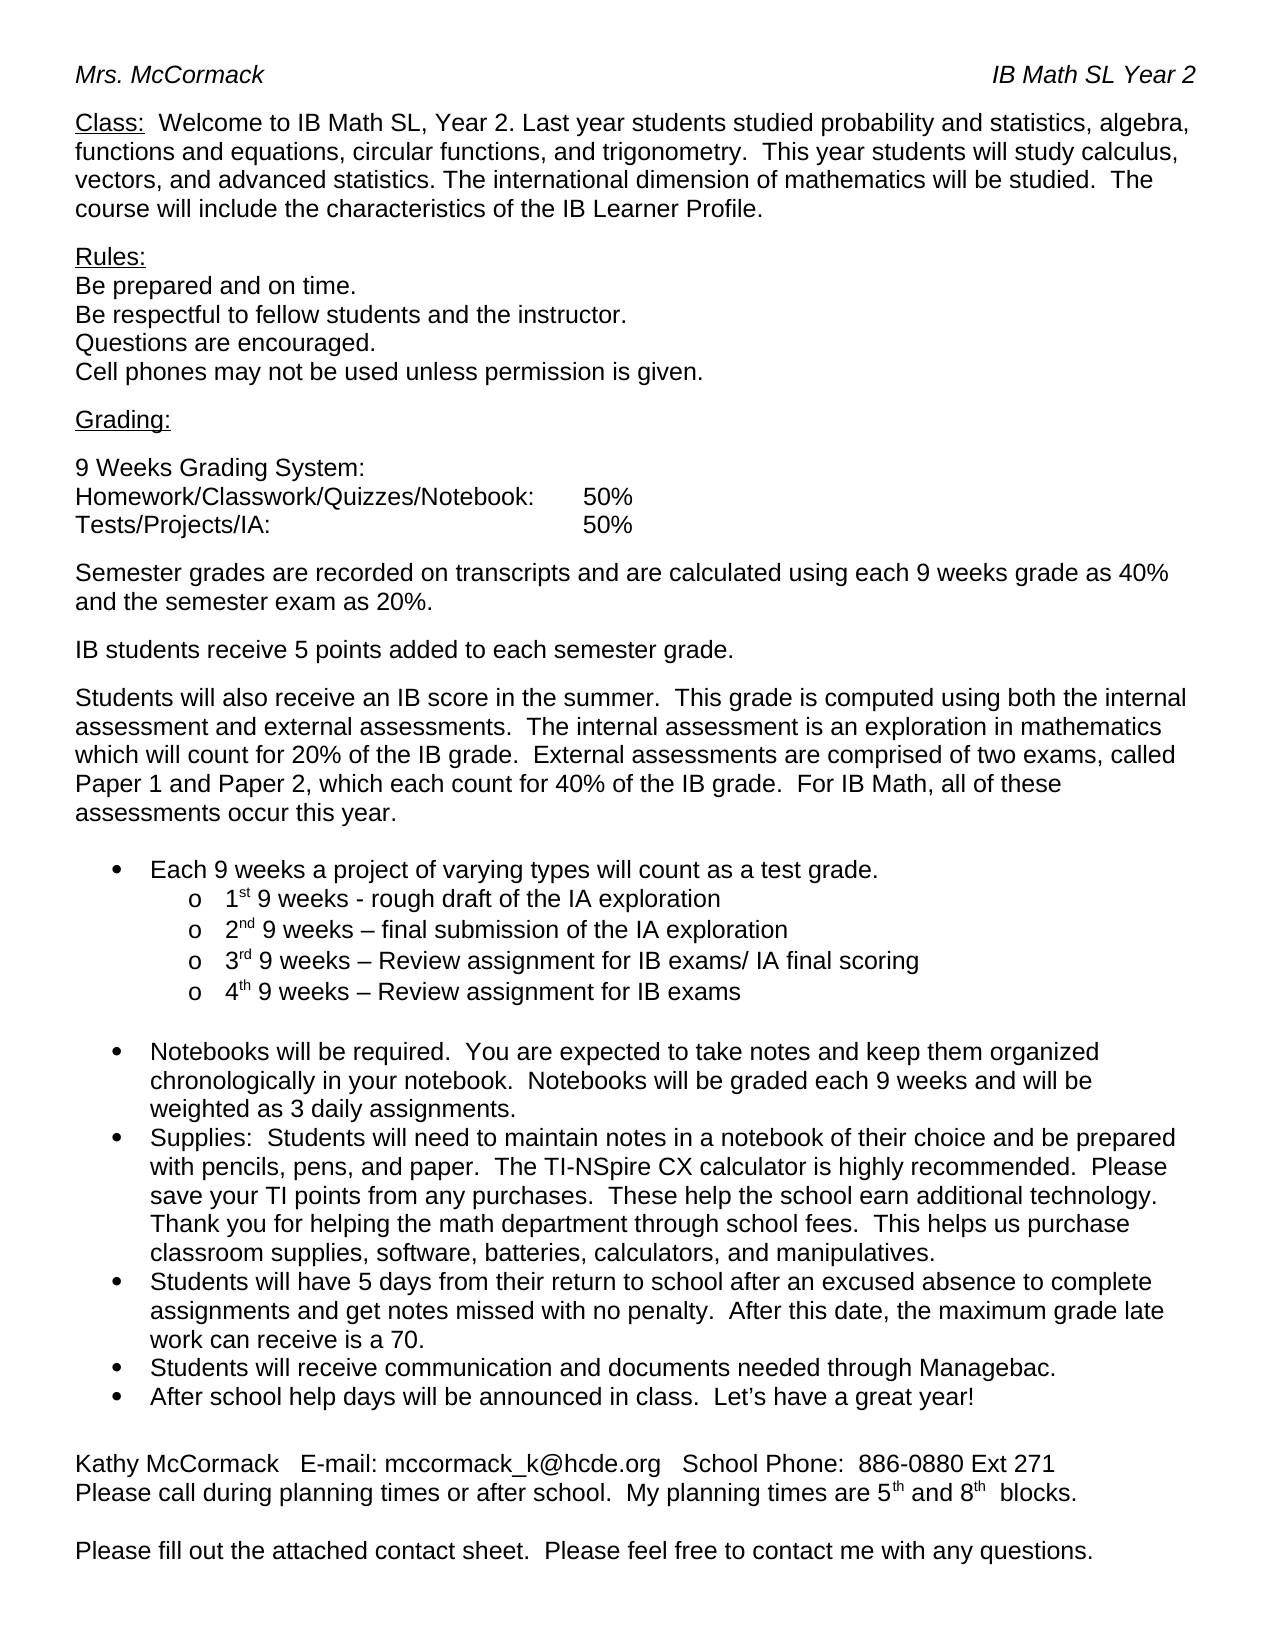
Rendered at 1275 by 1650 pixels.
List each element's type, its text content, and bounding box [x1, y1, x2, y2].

text Mrs. McCormack IB Math SL Year 2 [75, 60, 1200, 89]
text Kathy McCormack E-mail: mccormack_k@hcde.org School Phone: 886-0880 Ext 271 [75, 1449, 1200, 1478]
list 2nd 9 weeks – final submission of the IA exploration [187, 915, 1200, 946]
list 4th 9 weeks – Review assignment for IB exams [187, 977, 1200, 1008]
text 9 Weeks Grading System: [75, 453, 1200, 482]
text Be prepared and on time. [75, 271, 1200, 299]
text Please fill out the attached contact sheet. Please feel free to contact me with any questions. [75, 1536, 1200, 1564]
text Students will also receive an IB score in the summer. This grade is computed using both the internal assessment and external assessments. The internal assessment is an exploration in mathematics which will count for 20% of the IB grade. External assessments are comprised of two exams, called Paper 1 and Paper 2, which each count for 40% of the IB grade. For IB Math, all of these assessments occur this year. [75, 683, 1200, 827]
text Semester grades are recorded on transcripts and are calculated using each 9 weeks grade as 40% and the semester exam as 20%. [75, 558, 1200, 616]
list Students will receive communication and documents needed through Managebac. [112, 1353, 1200, 1382]
list Notebooks will be required. You are expected to take notes and keep them organized chronologically in your notebook. Notebooks will be graded each 9 weeks and will be weighted as 3 daily assignments. [112, 1037, 1200, 1123]
list 1st 9 weeks - rough draft of the IA exploration [187, 884, 1200, 915]
text Questions are encouraged. [75, 328, 1200, 357]
text Grading: [75, 405, 1200, 434]
list Supplies: Students will need to maintain notes in a notebook of their choice and be prepared with pencils, pens, and paper. The TI-NSpire CX calculator is highly recommended. Please save your TI points from any purchases. These help the school earn additional technology. Thank you for helping the math department through school fees. This helps us purchase classroom supplies, software, batteries, calculators, and manipulatives. [112, 1123, 1200, 1267]
text IB students receive 5 points added to each semester grade. [75, 635, 1200, 664]
text Homework/Classwork/Quizzes/Notebook: 50% [75, 482, 1200, 510]
text Be respectful to fellow students and the instructor. [75, 299, 1200, 328]
text Tests/Projects/IA: 50% [75, 510, 1200, 539]
list Each 9 weeks a project of varying types will count as a test grade. [112, 855, 1200, 884]
text Class: Welcome to IB Math SL, Year 2. Last year students studied probability and statistics, algebra, functions and equations, circular functions, and trigonometry. This year students will study calculus, vectors, and advanced statistics. The international dimension of mathematics will be studied. The course will include the characteristics of the IB Learner Profile. [75, 108, 1200, 223]
text Please call during planning times or after school. My planning times are 5th and 8th blocks. [75, 1478, 1200, 1507]
text Cell phones may not be used unless permission is given. [75, 357, 1200, 386]
list Students will have 5 days from their return to school after an excused absence to complete assignments and get notes missed with no penalty. After this date, the maximum grade late work can receive is a 70. [112, 1267, 1200, 1353]
list After school help days will be announced in class. Let’s have a great year! [112, 1382, 1200, 1411]
list 3rd 9 weeks – Review assignment for IB exams/ IA final scoring [187, 946, 1200, 977]
text Rules: [75, 242, 1200, 271]
